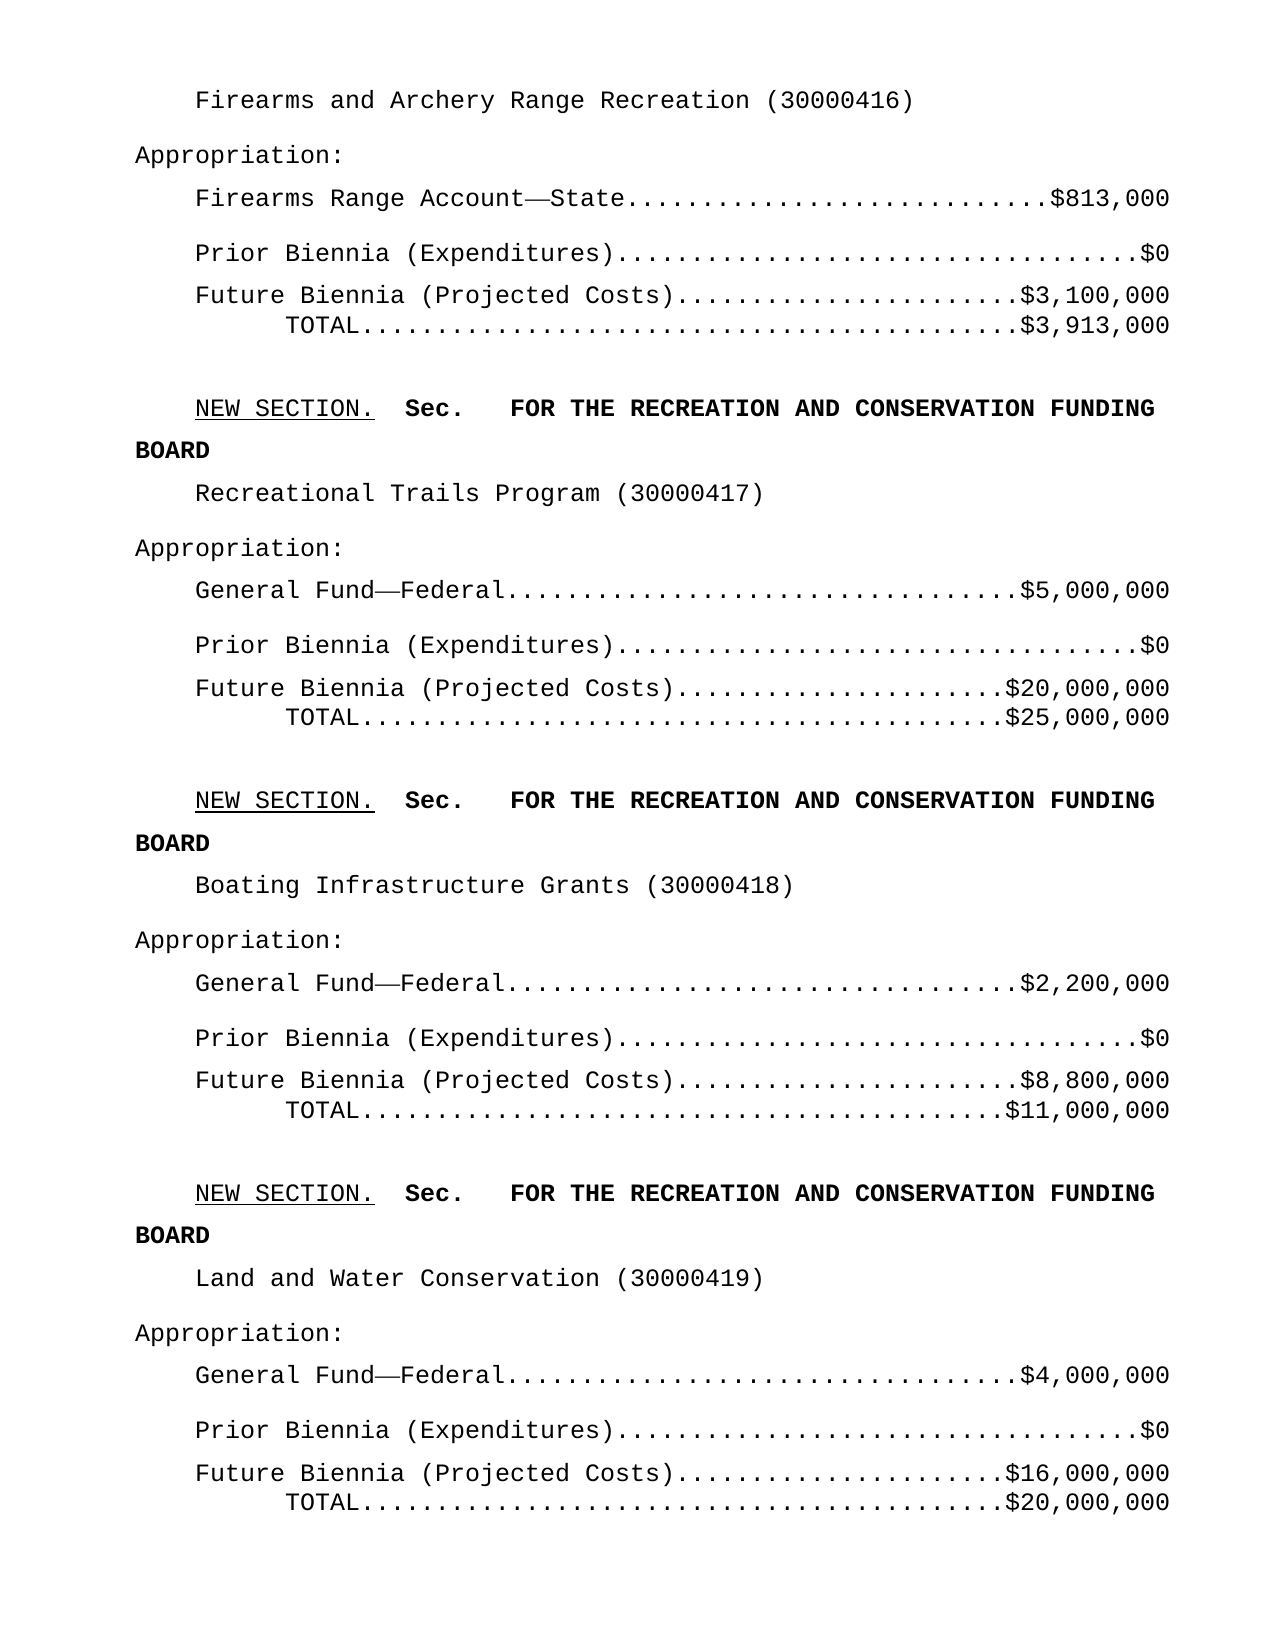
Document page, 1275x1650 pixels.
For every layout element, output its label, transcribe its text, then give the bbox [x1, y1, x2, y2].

text Boating Infrastructure Grants (30000418) [135, 860, 1170, 902]
text Appropriation: [135, 522, 1170, 565]
text Future Biennia (Projected Costs) $8,800,000 [135, 1055, 1170, 1097]
text Land and Water Conservation (30000419) [135, 1252, 1170, 1295]
text Future Biennia (Projected Costs) $16,000,000 [135, 1447, 1170, 1490]
text Appropriation: [135, 915, 1170, 957]
text Prior Biennia (Expenditures) $0 [135, 620, 1170, 662]
text General Fund—Federal $2,200,000 [135, 957, 1170, 1000]
text Firearms and Archery Range Recreation (30000416) [135, 75, 1170, 117]
text Prior Biennia (Expenditures) $0 [135, 1405, 1170, 1447]
text Future Biennia (Projected Costs) $20,000,000 [135, 662, 1170, 705]
text TOTAL $20,000,000 [135, 1490, 1170, 1518]
text Recreational Trails Program (30000417) [135, 467, 1170, 510]
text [135, 382, 1170, 467]
text Future Biennia (Projected Costs) $3,100,000 [135, 270, 1170, 312]
text Firearms Range Account—State $813,000 [135, 172, 1170, 215]
text TOTAL $25,000,000 [135, 705, 1170, 733]
text Prior Biennia (Expenditures) $0 [135, 1012, 1170, 1055]
text TOTAL $11,000,000 [135, 1097, 1170, 1126]
text General Fund—Federal $5,000,000 [135, 565, 1170, 607]
text Appropriation: [135, 130, 1170, 172]
text General Fund—Federal $4,000,000 [135, 1350, 1170, 1392]
text Appropriation: [135, 1307, 1170, 1350]
text TOTAL $3,913,000 [135, 312, 1170, 341]
text NEW SECTION. Sec. FOR THE RECREATION AND CONSERVATION FUNDING BOARD [135, 775, 1170, 860]
text NEW SECTION. Sec. FOR THE RECREATION AND CONSERVATION FUNDING BOARD [135, 1167, 1170, 1252]
text Prior Biennia (Expenditures) $0 [135, 227, 1170, 270]
